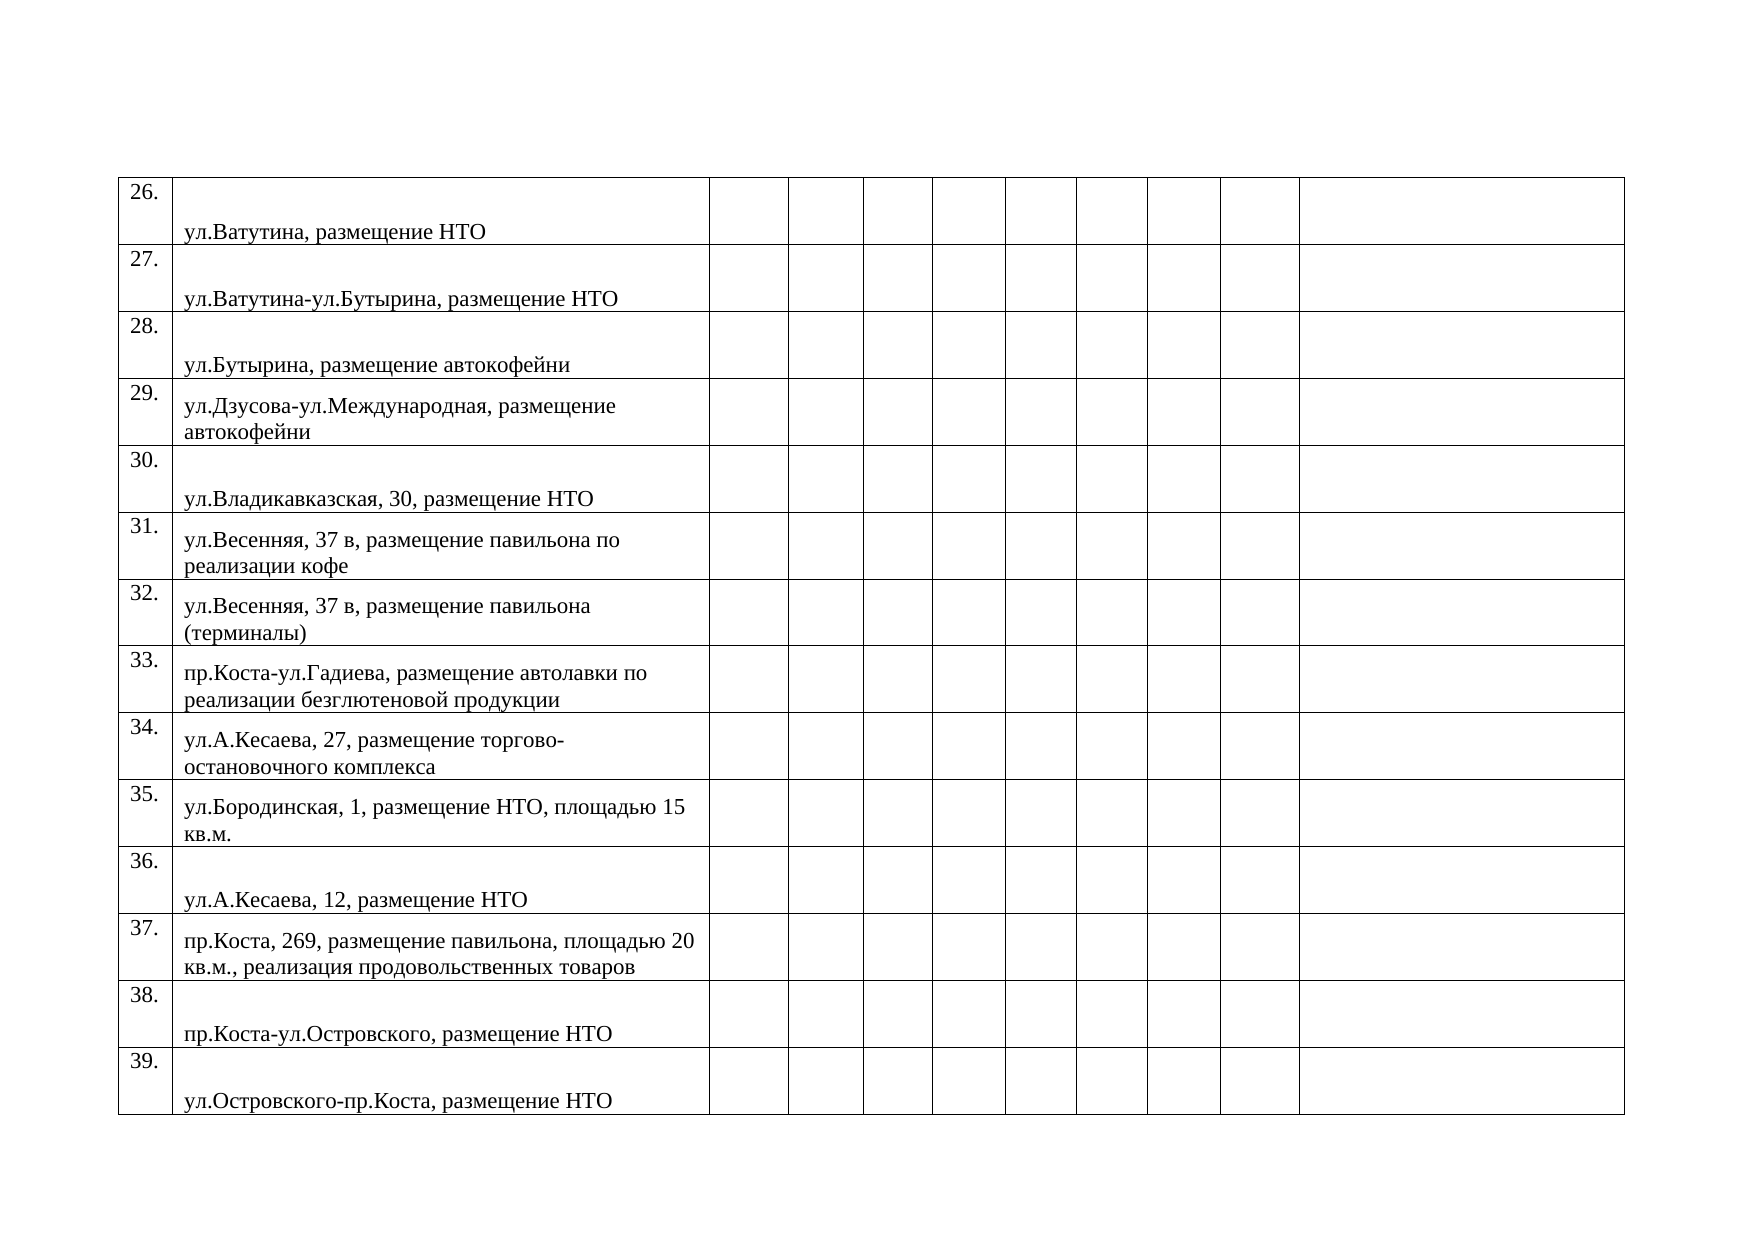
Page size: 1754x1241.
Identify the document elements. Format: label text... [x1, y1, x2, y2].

table_cell ул.Весенняя, 37 в, размещение павильона по реализации кофе [173, 513, 709, 578]
table_cell [1006, 780, 1076, 846]
table_cell [710, 580, 788, 645]
table_cell [1148, 914, 1220, 980]
table_cell [789, 580, 863, 645]
table_cell [1221, 379, 1299, 445]
table_cell [1006, 513, 1076, 578]
table_cell ул.А.Кесаева, 27, размещение торгово-остановочного комплекса [173, 713, 709, 779]
table_cell [789, 713, 863, 779]
table_cell [1221, 245, 1299, 311]
table_cell 28. [119, 312, 172, 378]
table_cell [1148, 312, 1220, 378]
table_cell [864, 580, 932, 645]
table_cell [1077, 379, 1147, 445]
table_cell 29. [119, 379, 172, 445]
table_cell [1006, 981, 1076, 1047]
table_cell [1148, 446, 1220, 512]
table_cell [789, 780, 863, 846]
table_cell [710, 379, 788, 445]
table_cell [864, 914, 932, 980]
table_cell [1300, 981, 1624, 1047]
table_cell [933, 379, 1005, 445]
table_cell [1148, 513, 1220, 578]
table_cell [933, 245, 1005, 311]
table_cell пр.Коста, 269, размещение павильона, площадью 20 кв.м., реализация продовольственных товаров [173, 914, 709, 980]
table_cell [864, 513, 932, 578]
table_cell [710, 646, 788, 712]
table_cell ул.А.Кесаева, 12, размещение НТО [173, 847, 709, 913]
table_cell [789, 245, 863, 311]
table_cell 35. [119, 780, 172, 846]
table_cell [1221, 914, 1299, 980]
table_cell [864, 713, 932, 779]
table_cell [1148, 1048, 1220, 1113]
table_cell [864, 780, 932, 846]
table_cell [1221, 312, 1299, 378]
table_cell [864, 847, 932, 913]
table_cell [1148, 379, 1220, 445]
table_cell [1300, 513, 1624, 578]
table_cell [864, 379, 932, 445]
table_cell [789, 847, 863, 913]
table_cell [933, 713, 1005, 779]
table_cell [933, 446, 1005, 512]
table_cell [1148, 178, 1220, 244]
table_cell [1300, 914, 1624, 980]
table_cell [1077, 580, 1147, 645]
table_cell 27. [119, 245, 172, 311]
table_cell 34. [119, 713, 172, 779]
table_cell [1006, 847, 1076, 913]
table_cell [1148, 981, 1220, 1047]
table_cell [933, 981, 1005, 1047]
table_cell [1006, 580, 1076, 645]
table_cell [1077, 178, 1147, 244]
table_cell [864, 245, 932, 311]
table_cell ул.Бутырина, размещение автокофейни [173, 312, 709, 378]
table_cell [1221, 446, 1299, 512]
table_cell [1077, 245, 1147, 311]
table_cell 31. [119, 513, 172, 578]
table_cell [933, 847, 1005, 913]
table_cell [710, 312, 788, 378]
table_cell [1221, 646, 1299, 712]
table_cell [1006, 646, 1076, 712]
table_cell [789, 1048, 863, 1113]
table_cell [864, 178, 932, 244]
table_cell [710, 446, 788, 512]
table_cell 26. [119, 178, 172, 244]
table_cell [789, 312, 863, 378]
table_cell [1006, 713, 1076, 779]
table_cell [1148, 646, 1220, 712]
table_cell [1006, 178, 1076, 244]
table_cell [933, 580, 1005, 645]
table_cell [789, 646, 863, 712]
table_cell [1221, 178, 1299, 244]
table_cell [710, 513, 788, 578]
table_cell 32. [119, 580, 172, 645]
table_cell [710, 914, 788, 980]
table_cell [1006, 446, 1076, 512]
table_cell [1221, 580, 1299, 645]
table_cell [789, 446, 863, 512]
table_cell [1006, 379, 1076, 445]
table_cell [933, 312, 1005, 378]
table_cell [933, 780, 1005, 846]
table_cell [1221, 981, 1299, 1047]
table_cell [933, 1048, 1005, 1113]
table_cell [1300, 446, 1624, 512]
table_cell [1077, 914, 1147, 980]
table_cell ул.Бородинская, 1, размещение НТО, площадью 15 кв.м. [173, 780, 709, 846]
table_cell [1006, 914, 1076, 980]
table_cell [1148, 780, 1220, 846]
table_cell [1300, 780, 1624, 846]
table_cell [789, 513, 863, 578]
table_cell [1300, 245, 1624, 311]
table_cell [1300, 1048, 1624, 1113]
table_cell [710, 178, 788, 244]
table_cell ул.Островского-пр.Коста, размещение НТО [173, 1048, 709, 1113]
table_cell 36. [119, 847, 172, 913]
table_cell [933, 178, 1005, 244]
table_cell пр.Коста-ул.Гадиева, размещение автолавки по реализации безглютеновой продукции [173, 646, 709, 712]
table_cell [1006, 1048, 1076, 1113]
table_cell [1077, 847, 1147, 913]
table_cell [1148, 847, 1220, 913]
table_cell [1148, 713, 1220, 779]
table_cell [1148, 580, 1220, 645]
table_cell [933, 513, 1005, 578]
table_cell [710, 245, 788, 311]
table_cell [1300, 847, 1624, 913]
table_cell [710, 847, 788, 913]
table_cell [1077, 1048, 1147, 1113]
table_cell пр.Коста-ул.Островского, размещение НТО [173, 981, 709, 1047]
table_cell [1077, 513, 1147, 578]
table_cell 39. [119, 1048, 172, 1113]
table_cell [1221, 780, 1299, 846]
table_cell 37. [119, 914, 172, 980]
table_cell [1006, 312, 1076, 378]
table_cell [1077, 713, 1147, 779]
table_cell [789, 981, 863, 1047]
table_cell [1300, 379, 1624, 445]
table_cell [864, 646, 932, 712]
table_cell ул.Владикавказская, 30, размещение НТО [173, 446, 709, 512]
table_cell [1300, 312, 1624, 378]
table_cell 33. [119, 646, 172, 712]
table_cell [1221, 1048, 1299, 1113]
table_cell ул.Дзусова-ул.Международная, размещение автокофейни [173, 379, 709, 445]
table_cell 38. [119, 981, 172, 1047]
table_cell [933, 914, 1005, 980]
table_cell [789, 379, 863, 445]
table_cell 30. [119, 446, 172, 512]
table_cell ул.Ватутина-ул.Бутырина, размещение НТО [173, 245, 709, 311]
table_cell [789, 914, 863, 980]
table_cell [933, 646, 1005, 712]
table_cell [1300, 713, 1624, 779]
table_cell [1006, 245, 1076, 311]
table_cell ул.Ватутина, размещение НТО [173, 178, 709, 244]
table_cell [1221, 713, 1299, 779]
table_cell [1077, 312, 1147, 378]
table_cell [1300, 580, 1624, 645]
table_cell [1300, 646, 1624, 712]
table_cell [710, 981, 788, 1047]
table_cell [864, 446, 932, 512]
table_cell [1077, 446, 1147, 512]
table_cell [1077, 646, 1147, 712]
table_cell [710, 713, 788, 779]
table_cell [1077, 981, 1147, 1047]
table_cell [1221, 513, 1299, 578]
table_cell [789, 178, 863, 244]
table_cell [1077, 780, 1147, 846]
table_cell [864, 1048, 932, 1113]
table_cell [864, 312, 932, 378]
table_cell ул.Весенняя, 37 в, размещение павильона (терминалы) [173, 580, 709, 645]
table_cell [1300, 178, 1624, 244]
table_cell [710, 1048, 788, 1113]
table_cell [864, 981, 932, 1047]
table_cell [710, 780, 788, 846]
table_cell [1148, 245, 1220, 311]
table_cell [1221, 847, 1299, 913]
